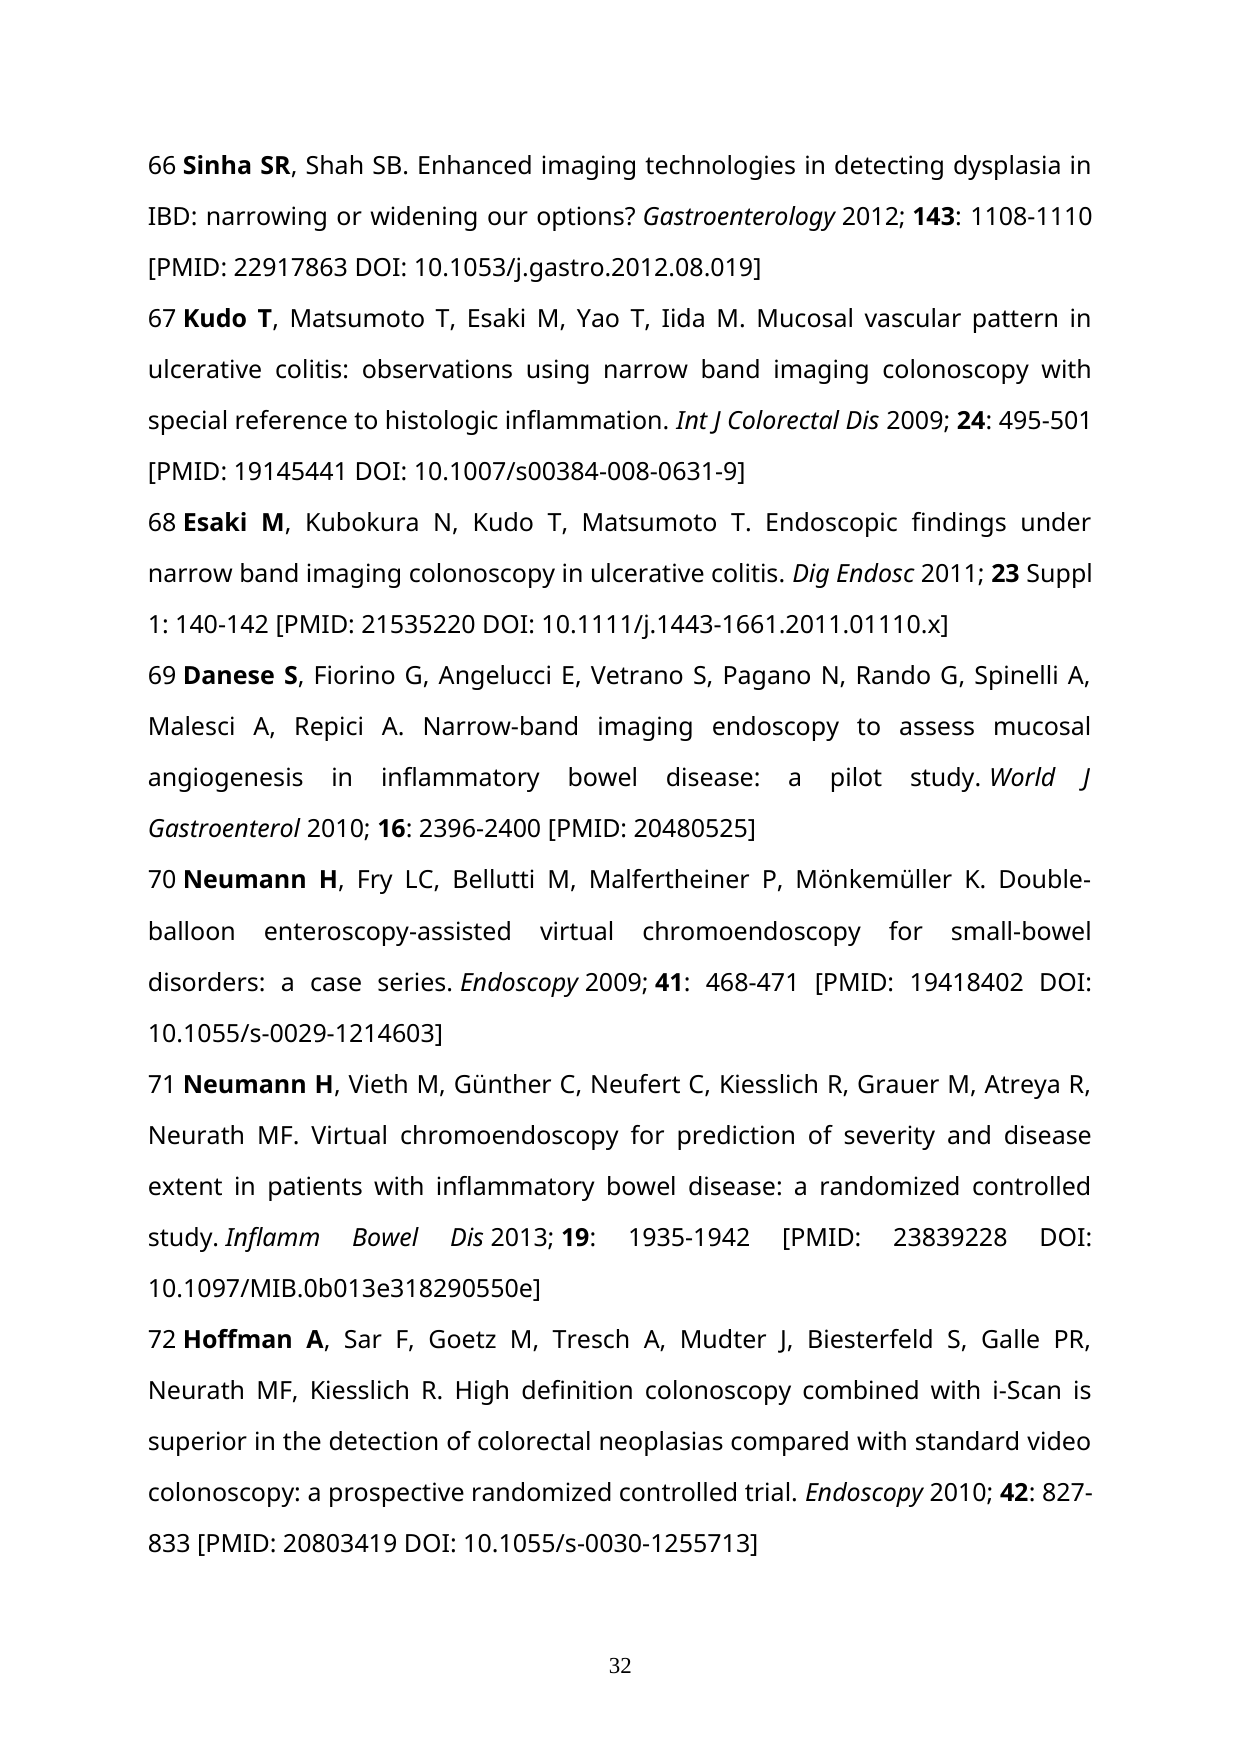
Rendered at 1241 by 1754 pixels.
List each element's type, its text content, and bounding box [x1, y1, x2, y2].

text 72 Hoffman A, Sar F, Goetz M, Tresch A, Mudter J, Biesterfeld S, Galle PR, Neurath MF, Kiesslich R. High definition colonoscopy combined with i-Scan is superior in the detection of colorectal neoplasias compared with standard video colonoscopy: a prospective randomized controlled trial. Endoscopy 2010; 42: 827-833 [PMID: 20803419 DOI: 10.1055/s-0030-1255713] [148, 1322, 1093, 1560]
text 66 Sinha SR, Shah SB. Enhanced imaging technologies in detecting dysplasia in IBD: narrowing or widening our options? Gastroenterology 2012; 143: 1108-1110 [PMID: 22917863 DOI: 10.1053/j.gastro.2012.08.019] [148, 148, 1093, 284]
text 69 Danese S, Fiorino G, Angelucci E, Vetrano S, Pagano N, Rando G, Spinelli A, Malesci A, Repici A. Narrow-band imaging endoscopy to assess mucosal angiogenesis in inflammatory bowel disease: a pilot study. World J Gastroenterol 2010; 16: 2396-2400 [PMID: 20480525] [148, 658, 1093, 845]
text 71 Neumann H, Vieth M, Günther C, Neufert C, Kiesslich R, Grauer M, Atreya R, Neurath MF. Virtual chromoendoscopy for prediction of severity and disease extent in patients with inflammatory bowel disease: a randomized controlled study. Inflamm Bowel Dis 2013; 19: 1935-1942 [PMID: 23839228 DOI: 10.1097/MIB.0b013e318290550e] [148, 1066, 1093, 1304]
text 67 Kudo T, Matsumoto T, Esaki M, Yao T, Iida M. Mucosal vascular pattern in ulcerative colitis: observations using narrow band imaging colonoscopy with special reference to histologic inflammation. Int J Colorectal Dis 2009; 24: 495-501 [PMID: 19145441 DOI: 10.1007/s00384-008-0631-9] [148, 301, 1093, 488]
text 68 Esaki M, Kubokura N, Kudo T, Matsumoto T. Endoscopic findings under narrow band imaging colonoscopy in ulcerative colitis. Dig Endosc 2011; 23 Suppl 1: 140-142 [PMID: 21535220 DOI: 10.1111/j.1443-1661.2011.01110.x] [148, 505, 1093, 641]
text 70 Neumann H, Fry LC, Bellutti M, Malfertheiner P, Mönkemüller K. Double-balloon enteroscopy-assisted virtual chromoendoscopy for small-bowel disorders: a case series. Endoscopy 2009; 41: 468-471 [PMID: 19418402 DOI: 10.1055/s-0029-1214603] [148, 862, 1093, 1049]
